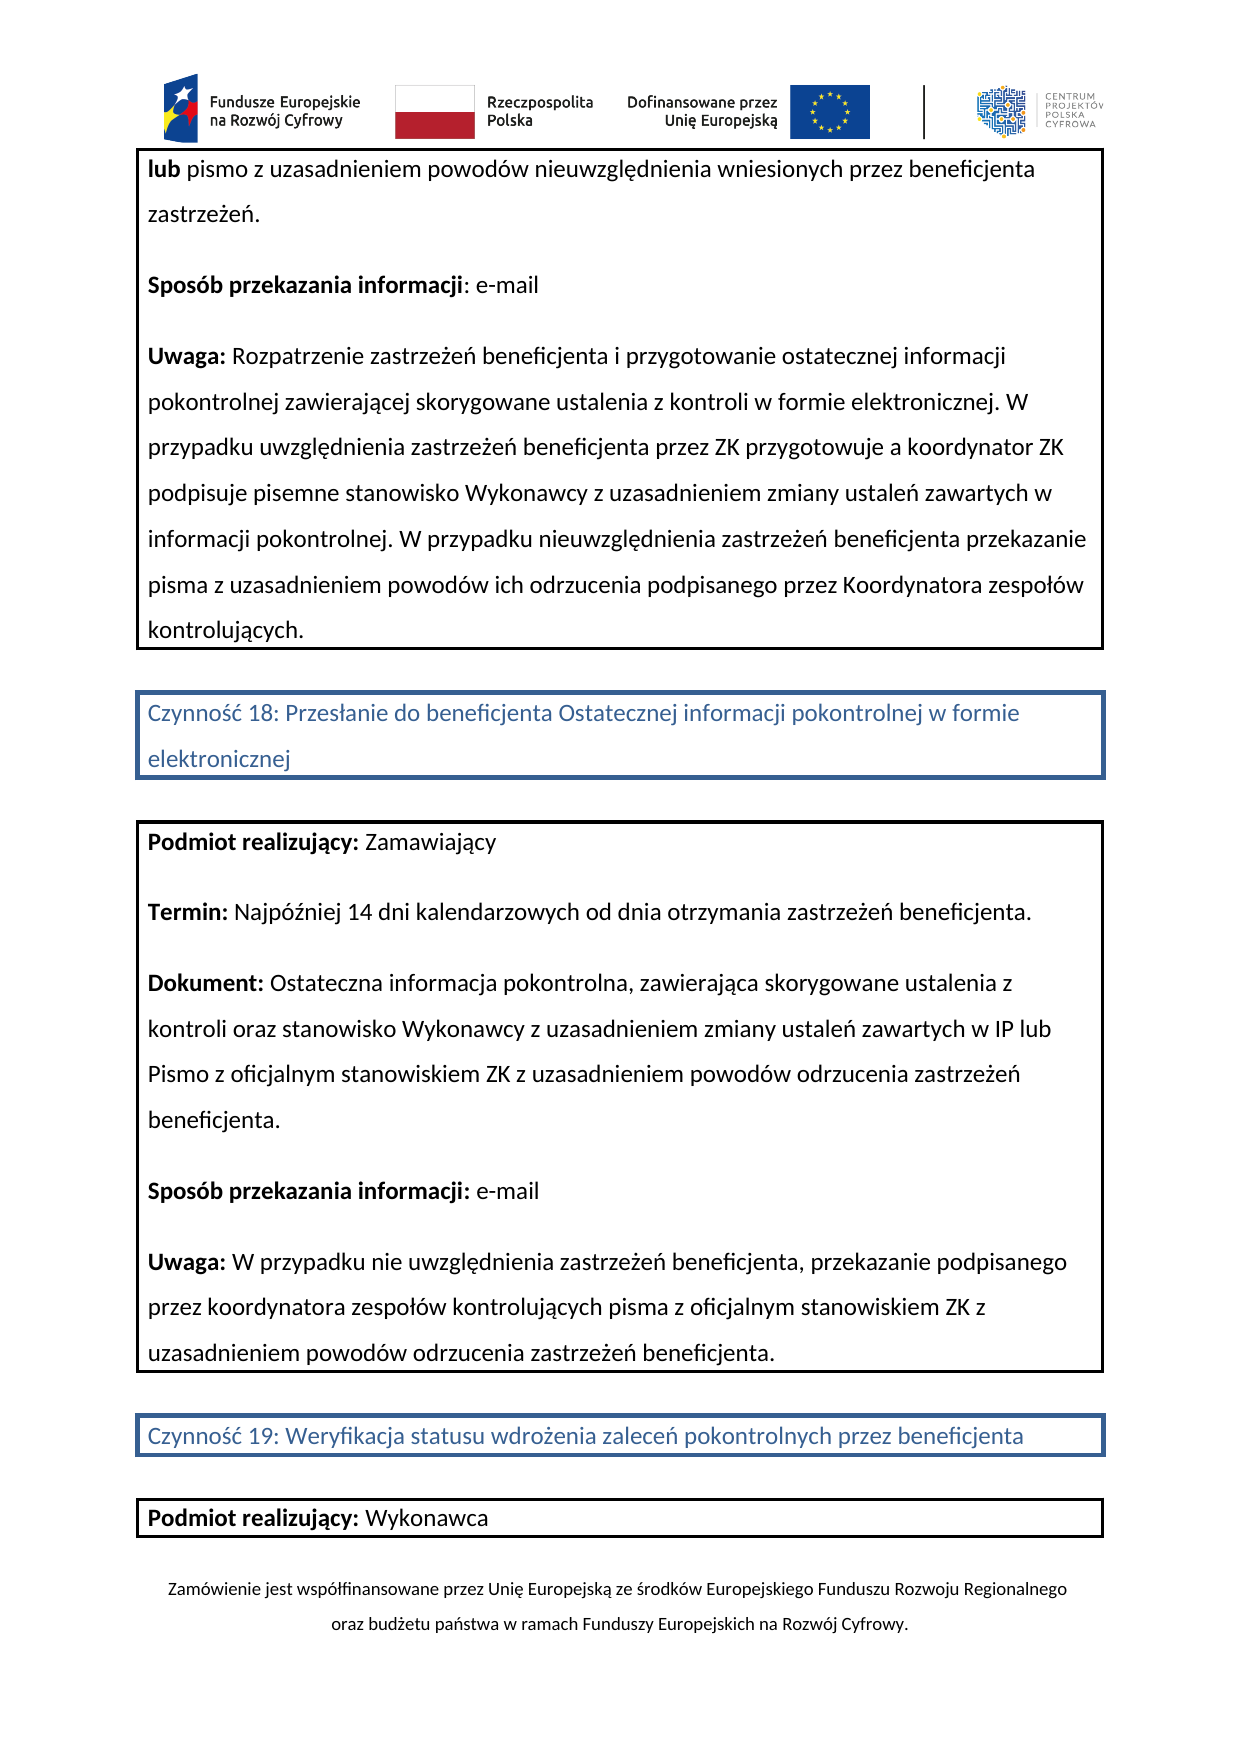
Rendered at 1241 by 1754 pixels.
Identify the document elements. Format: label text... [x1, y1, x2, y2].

subtitle Czynność 19: Weryfikacja statusu wdrożenia zaleceń pokontrolnych przez beneficjenta [140, 1418, 1101, 1453]
picture [162, 73, 1102, 143]
subtitle Podmiot realizujący: Zamawiający [139, 824, 1101, 856]
subtitle Czynność 18: Przesłanie do beneficjenta Ostatecznej informacji pokontrolnej w formie elektronicznej [140, 695, 1101, 775]
subtitle Podmiot realizujący: Wykonawca [139, 1501, 1101, 1535]
subtitle Dokument: Ostateczna informacja pokontrolna, zawierająca skorygowane ustalenia z kontroli oraz stanowisko Wykonawcy z uzasadnieniem zmiany ustaleń zawartych w IP lub Pismo z oficjalnym stanowiskiem ZK z uzasadnieniem powodów odrzucenia zastrzeżeń beneficjenta. [139, 962, 1101, 1135]
subtitle lub pismo z uzasadnieniem powodów nieuwzględnienia wniesionych przez beneficjenta zastrzeżeń. [139, 151, 1101, 229]
subtitle Sposób przekazania informacji: e-mail [139, 1170, 1101, 1206]
subtitle Termin: Najpóźniej 14 dni kalendarzowych od dnia otrzymania zastrzeżeń beneficjenta. [139, 891, 1101, 927]
subtitle Sposób przekazania informacji: e-mail [139, 264, 1101, 300]
subtitle Uwaga: W przypadku nie uwzględnienia zastrzeżeń beneficjenta, przekazanie podpisanego przez koordynatora zespołów kontrolujących pisma z oficjalnym stanowiskiem ZK z uzasadnieniem powodów odrzucenia zastrzeżeń beneficjenta. [139, 1241, 1101, 1370]
subtitle Uwaga: Rozpatrzenie zastrzeżeń beneficjenta i przygotowanie ostatecznej informacji pokontrolnej zawierającej skorygowane ustalenia z kontroli w formie elektronicznej. W przypadku uwzględnienia zastrzeżeń beneficjenta przez ZK przygotowuje a koordynator ZK podpisuje pisemne stanowisko Wykonawcy z uzasadnieniem zmiany ustaleń zawartych w informacji pokontrolnej. W przypadku nieuwzględnienia zastrzeżeń beneficjenta przekazanie pisma z uzasadnieniem powodów ich odrzucenia podpisanego przez Koordynatora zespołów kontrolujących. [139, 335, 1101, 647]
